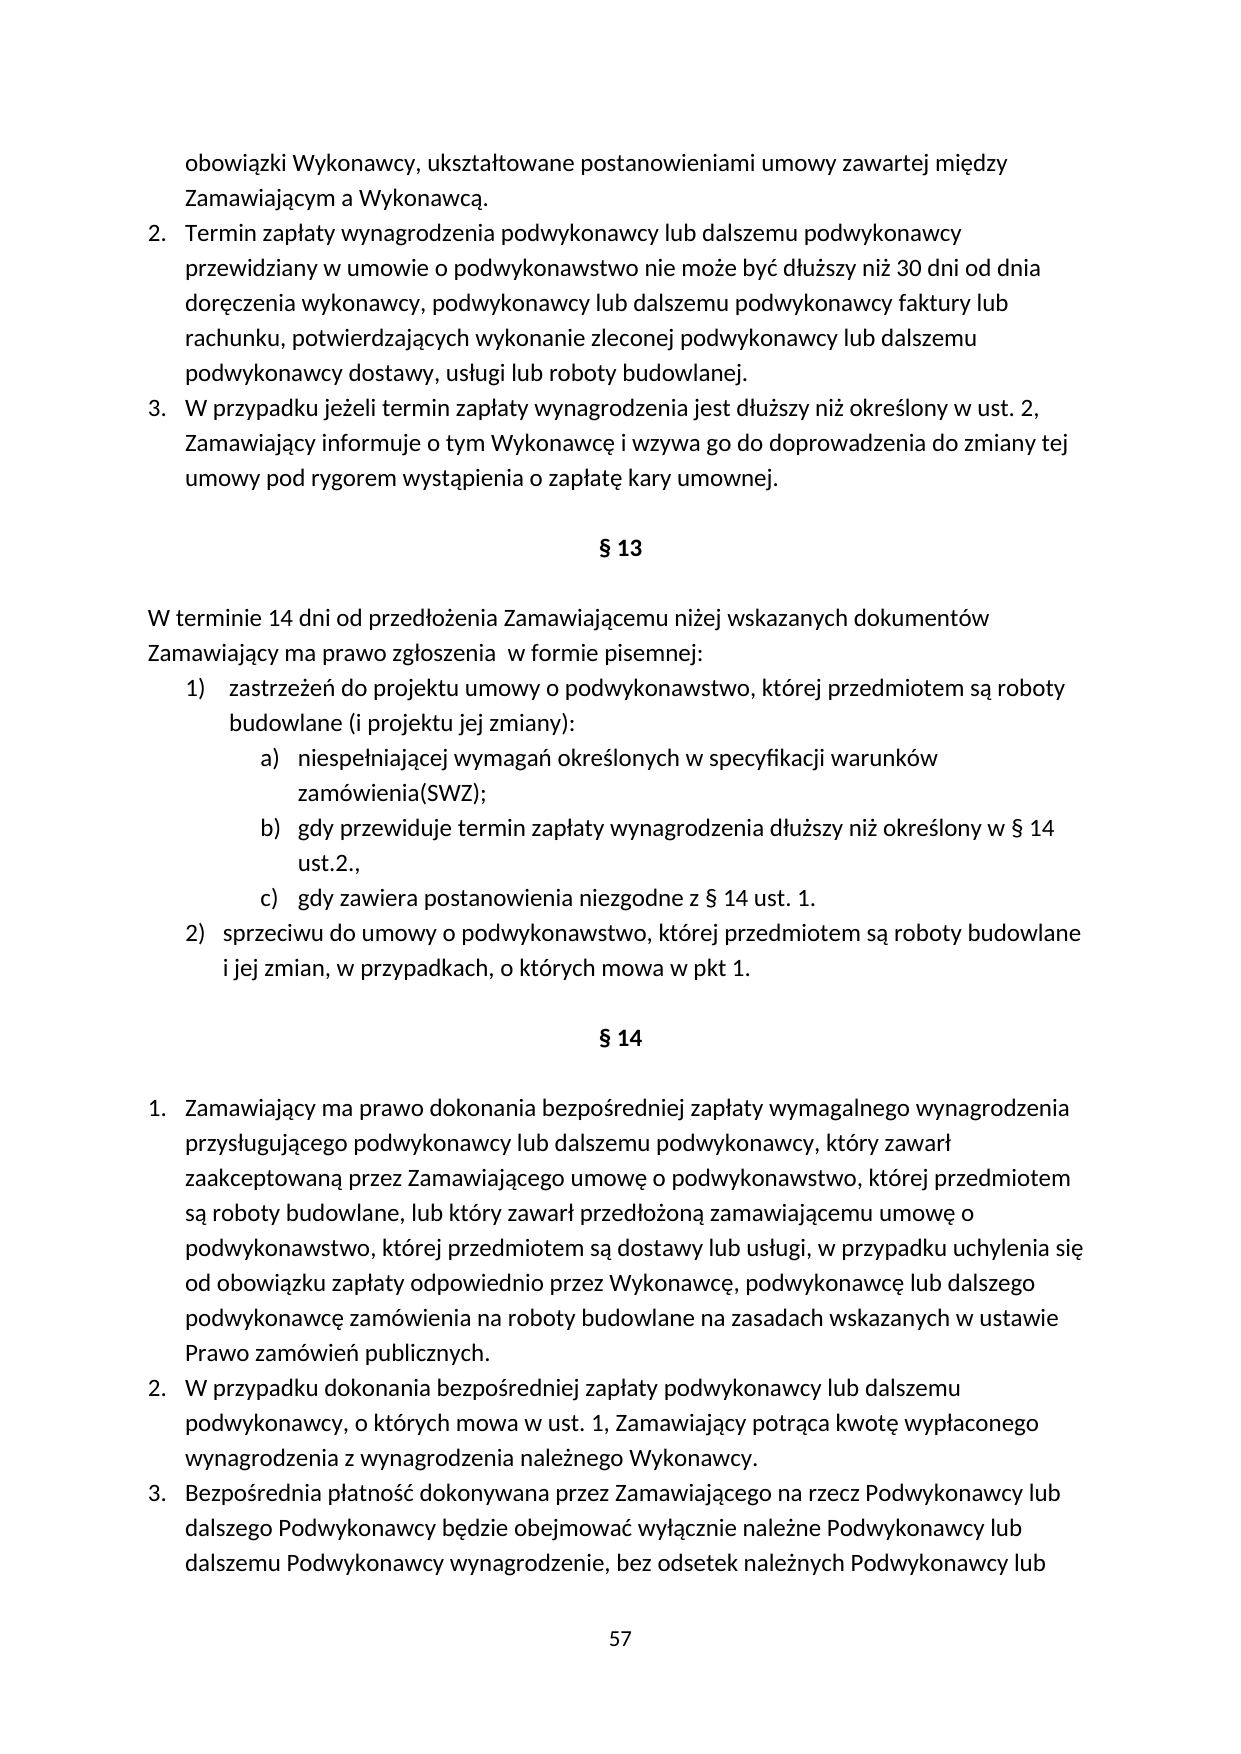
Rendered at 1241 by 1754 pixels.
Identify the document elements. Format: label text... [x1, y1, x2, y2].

list niespełniającej wymagań określonych w specyfikacji warunków zamówienia(SWZ); [260, 743, 1093, 808]
list sprzeciwu do umowy o podwykonawstwo, której przedmiotem są roboty budowlane i jej zmian, w przypadkach, o których mowa w pkt 1. [185, 918, 1093, 983]
list gdy przewiduje termin zapłaty wynagrodzenia dłuższy niż określony w § 14 ust.2., [260, 813, 1093, 878]
list zastrzeżeń do projektu umowy o podwykonawstwo, której przedmiotem są roboty budowlane (i projektu jej zmiany): [185, 673, 1093, 738]
text W terminie 14 dni od przedłożenia Zamawiającemu niżej wskazanych dokumentów Zamawiający ma prawo zgłoszenia w formie pisemnej: [148, 603, 1093, 668]
list Zamawiający ma prawo dokonania bezpośredniej zapłaty wymagalnego wynagrodzenia przysługującego podwykonawcy lub dalszemu podwykonawcy, który zawarł zaakceptowaną przez Zamawiającego umowę o podwykonawstwo, której przedmiotem są roboty budowlane, lub który zawarł przedłożoną zamawiającemu umowę o podwykonawstwo, której przedmiotem są dostawy lub usługi, w przypadku uchylenia się od obowiązku zapłaty odpowiednio przez Wykonawcę, podwykonawcę lub dalszego podwykonawcę zamówienia na roboty budowlane na zasadach wskazanych w ustawie Prawo zamówień publicznych. [148, 1093, 1093, 1368]
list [148, 148, 1093, 213]
text § 13 [148, 533, 1093, 563]
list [148, 1478, 1093, 1578]
text § 14 [148, 1023, 1093, 1053]
list gdy zawiera postanowienia niezgodne z § 14 ust. 1. [260, 883, 1093, 913]
list W przypadku dokonania bezpośredniej zapłaty podwykonawcy lub dalszemu podwykonawcy, o których mowa w ust. 1, Zamawiający potrąca kwotę wypłaconego wynagrodzenia z wynagrodzenia należnego Wykonawcy. [148, 1373, 1093, 1473]
list W przypadku jeżeli termin zapłaty wynagrodzenia jest dłuższy niż określony w ust. 2, Zamawiający informuje o tym Wykonawcę i wzywa go do doprowadzenia do zmiany tej umowy pod rygorem wystąpienia o zapłatę kary umownej. [148, 393, 1093, 493]
list Termin zapłaty wynagrodzenia podwykonawcy lub dalszemu podwykonawcy przewidziany w umowie o podwykonawstwo nie może być dłuższy niż 30 dni od dnia doręczenia wykonawcy, podwykonawcy lub dalszemu podwykonawcy faktury lub rachunku, potwierdzających wykonanie zleconej podwykonawcy lub dalszemu podwykonawcy dostawy, usługi lub roboty budowlanej. [148, 218, 1093, 388]
